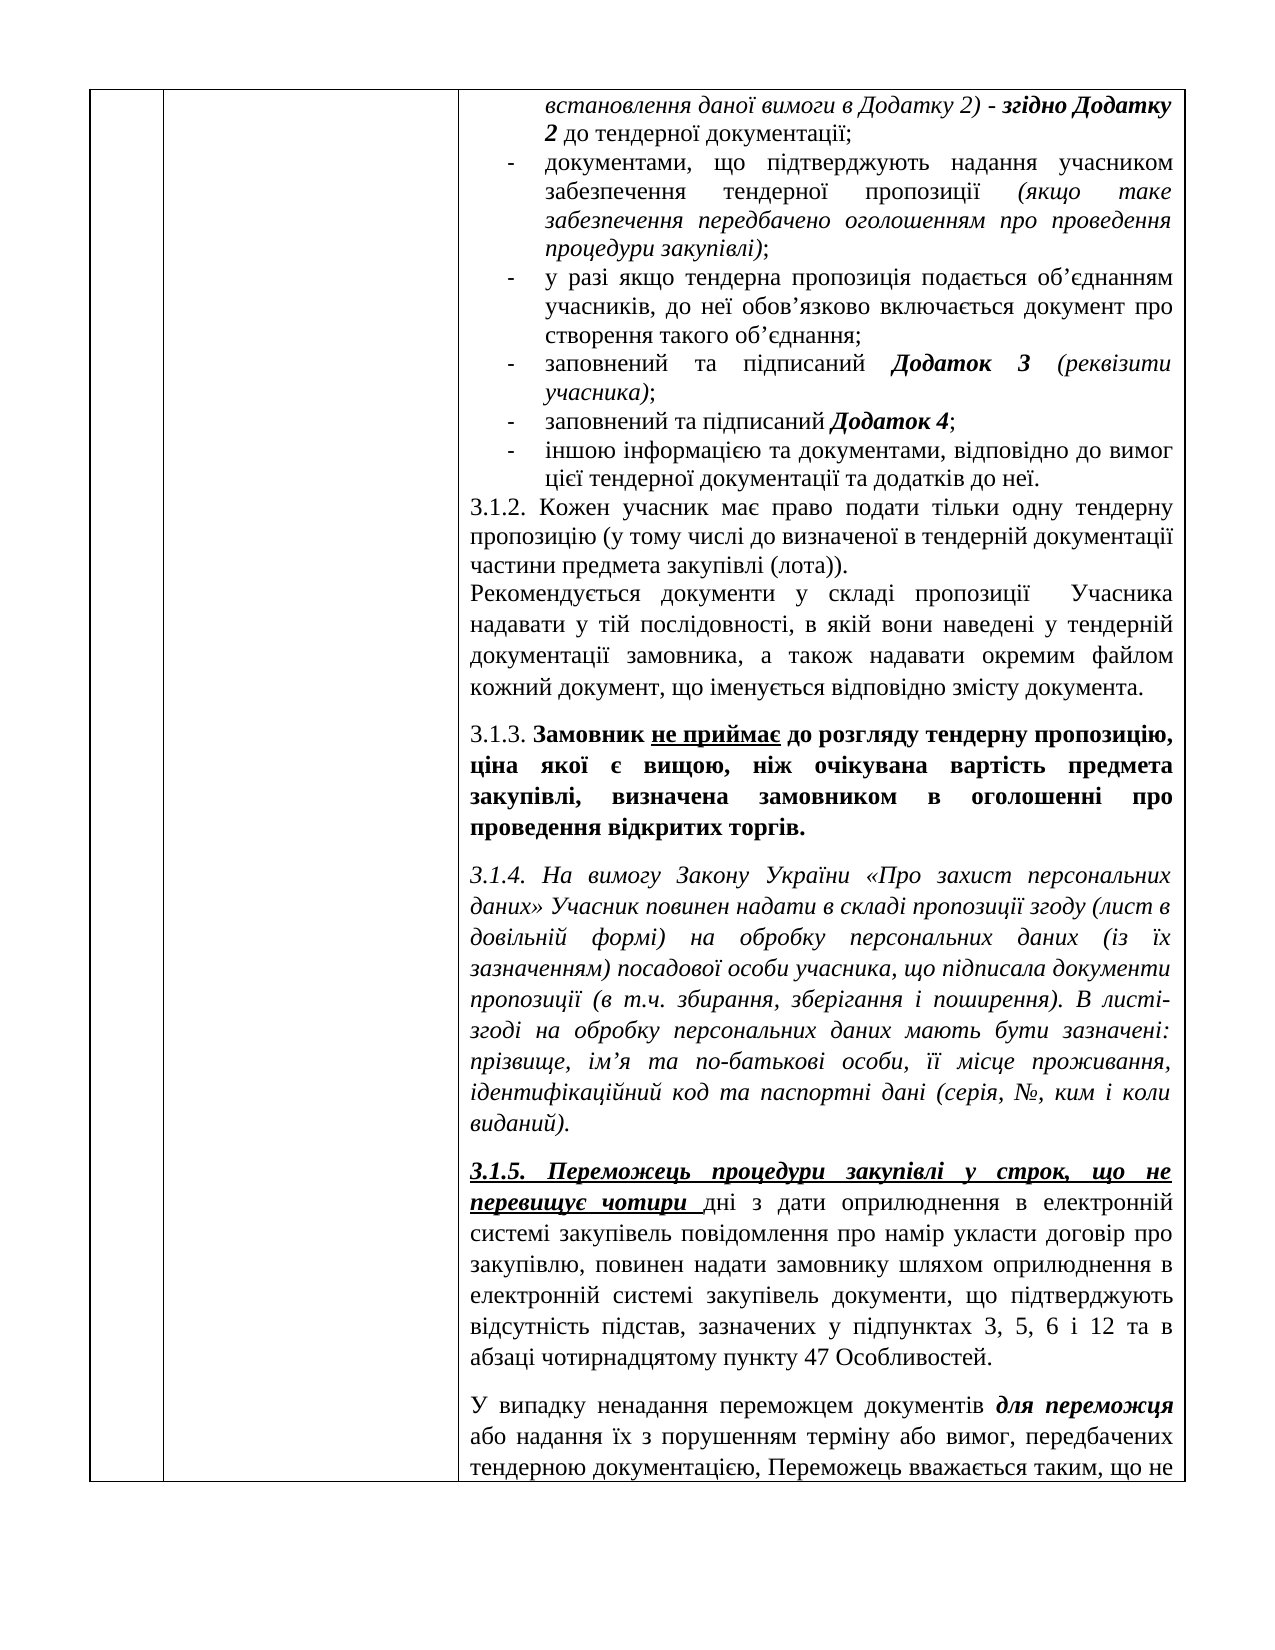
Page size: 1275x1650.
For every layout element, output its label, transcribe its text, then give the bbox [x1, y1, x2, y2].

table_cell 1 [91, 90, 163, 1481]
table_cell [459, 90, 1184, 1481]
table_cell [164, 90, 458, 1481]
